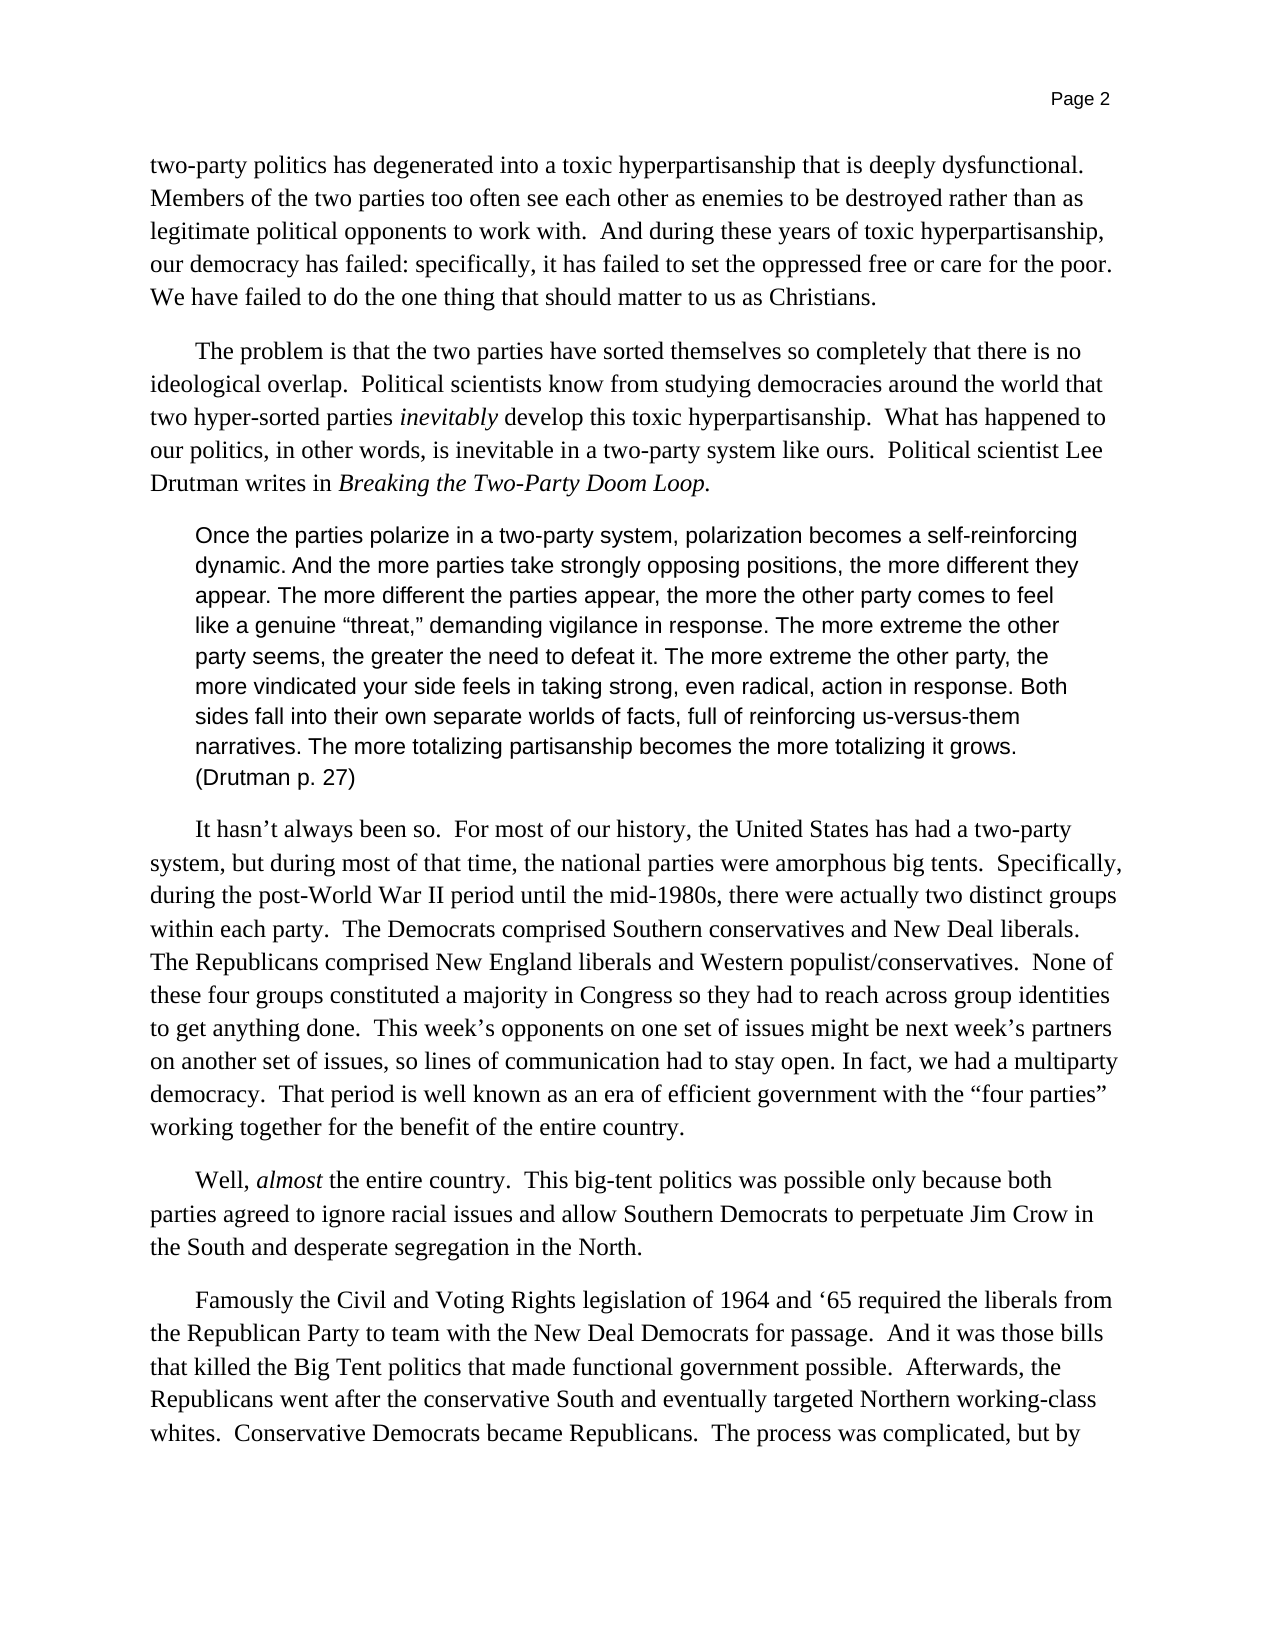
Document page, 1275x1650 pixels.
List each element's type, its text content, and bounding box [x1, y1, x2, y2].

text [150, 1286, 1125, 1446]
text Once the parties polarize in a two-party system, polarization becomes a self-reinforcing dynamic. And the more parties take strongly opposing positions, the more different they appear. The more different the parties appear, the more the other party comes to feel like a genuine “threat,” demanding vigilance in response. The more extreme the other party seems, the greater the need to defeat it. The more extreme the other party, the more vindicated your side feels in taking strong, even radical, action in response. Both sides fall into their own separate worlds of facts, full of reinforcing us-versus-them narratives. The more totalizing partisanship becomes the more totalizing it grows. (Drutman p. 27) [195, 522, 1080, 790]
text It hasn’t always been so. For most of our history, the United States has had a two-party system, but during most of that time, the national parties were amorphous big tents. Specifically, during the post-World War II period until the mid-1980s, there were actually two distinct groups within each party. The Democrats comprised Southern conservatives and New Deal liberals. The Republicans comprised New England liberals and Western populist/conservatives. None of these four groups constituted a majority in Congress so they had to reach across group identities to get anything done. This week’s opponents on one set of issues might be next week’s partners on another set of issues, so lines of communication had to stay open. In fact, we had a multiparty democracy. That period is well known as an era of efficient government with the “four parties” working together for the benefit of the entire country. [150, 814, 1125, 1141]
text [150, 150, 1125, 311]
text Well, almost the entire country. This big-tent politics was possible only because both parties agreed to ignore racial issues and allow Southern Democrats to perpetuate Jim Crow in the South and desperate segregation in the North. [150, 1166, 1125, 1260]
text The problem is that the two parties have sorted themselves so completely that there is no ideological overlap. Political scientists know from studying democracies around the world that two hyper-sorted parties inevitably develop this toxic hyperpartisanship. What has happened to our politics, in other words, is inevitable in a two-party system like ours. Political scientist Lee Drutman writes in Breaking the Two-Party Doom Loop. [150, 336, 1125, 497]
